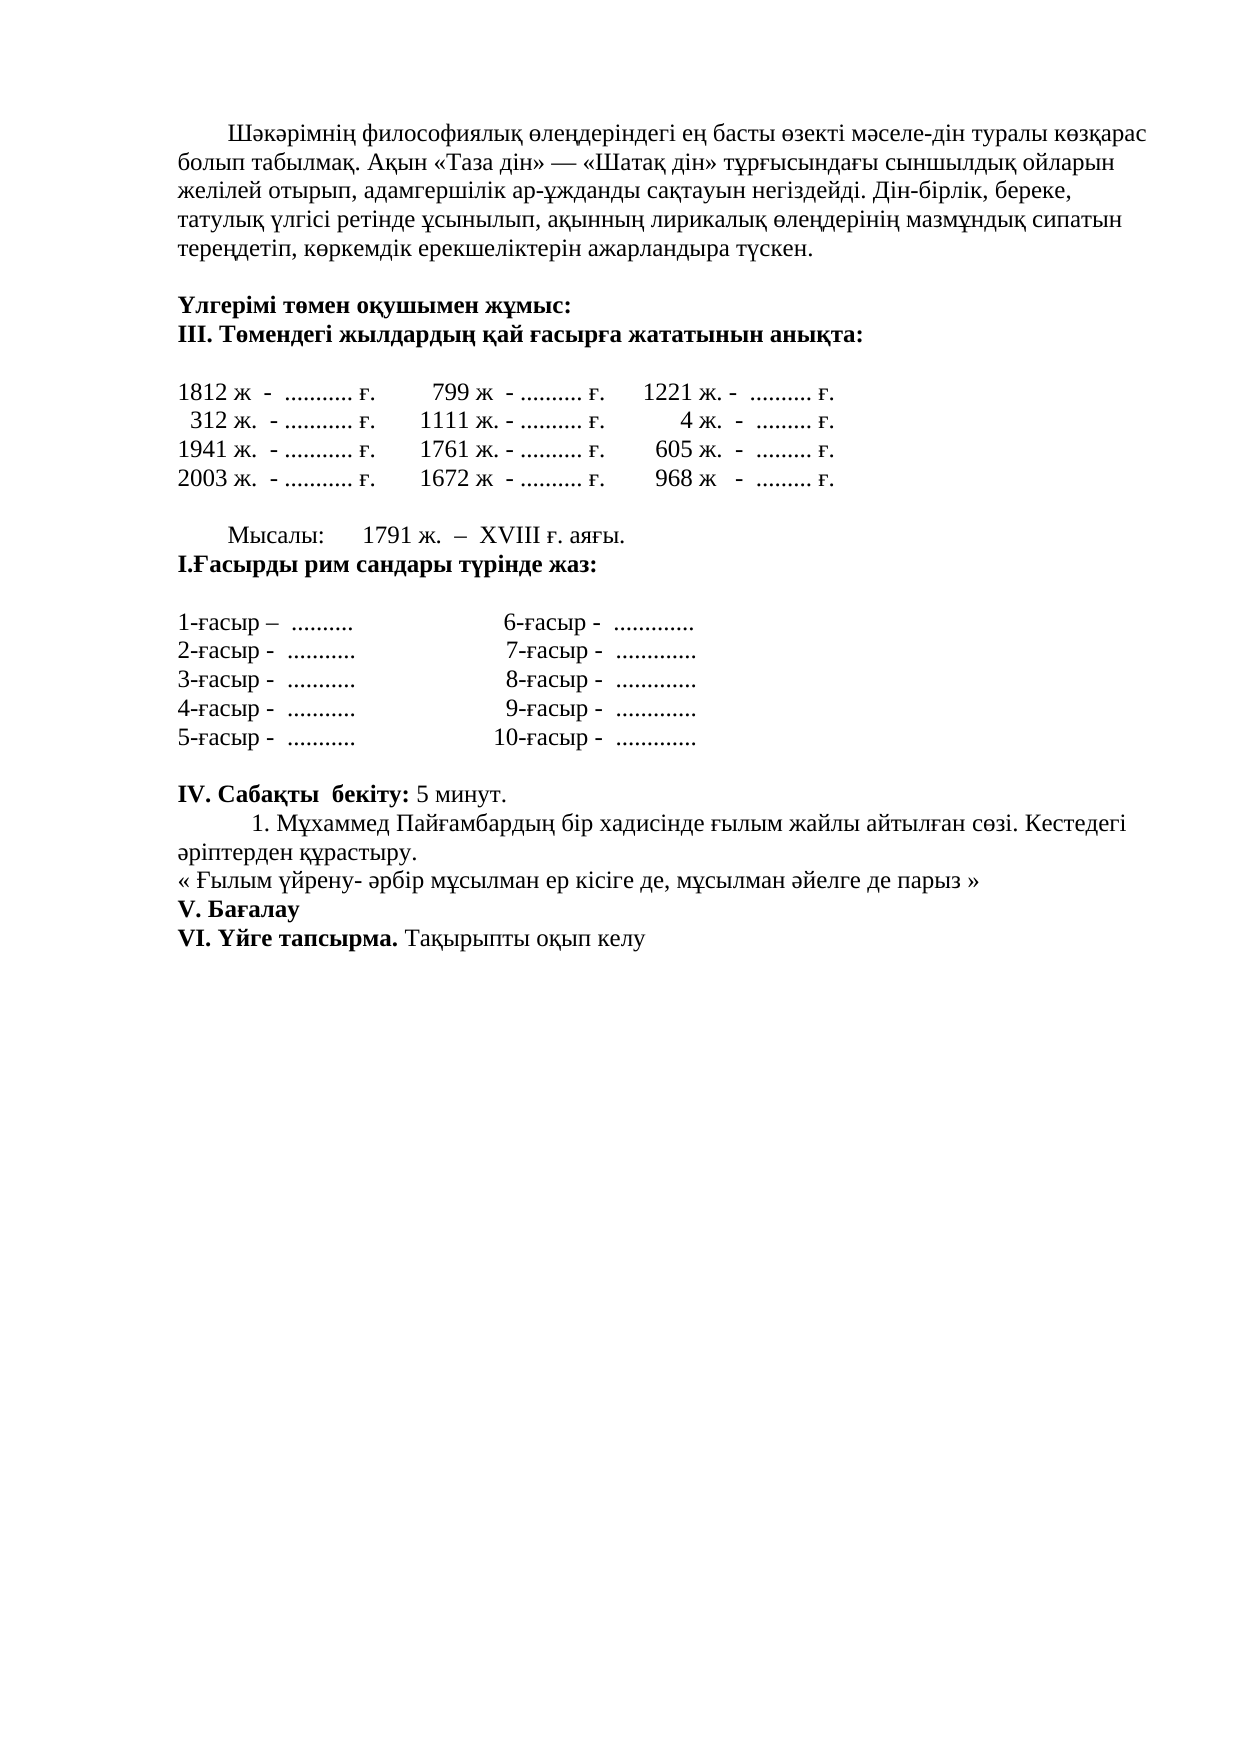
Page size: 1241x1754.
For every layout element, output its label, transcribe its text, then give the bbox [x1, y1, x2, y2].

text 4-ғасыр - ........... 9-ғасыр - ............. [177, 693, 1152, 722]
text 5-ғасыр - ........... 10-ғасыр - ............. [177, 722, 1152, 751]
text IV. Сабақты бекіту: 5 минут. [177, 779, 1152, 808]
text 2-ғасыр - ........... 7-ғасыр - ............. [177, 636, 1152, 664]
text VI. Үйге тапсырма. Тақырыпты оқып келу [177, 923, 1152, 952]
text V. Бағалау [177, 894, 1152, 923]
text 3-ғасыр - ........... 8-ғасыр - ............. [177, 664, 1152, 693]
text ІІІ. Төмендегі жылдардың қай ғасырға жататынын анықта: [177, 319, 1152, 348]
text 1812 ж - ........... ғ. 799 ж - .......... ғ. 1221 ж. - .......... ғ. [177, 377, 1152, 406]
text 1941 ж. - ........... ғ. 1761 ж. - .......... ғ. 605 ж. - ......... ғ. [177, 434, 1152, 463]
text 2003 ж. - ........... ғ. 1672 ж - .......... ғ. 968 ж - ......... ғ. [177, 463, 1152, 492]
text Шәкәрімнің философиялық өлеңдеріндегі ең басты өзекті мәселе-дін туралы көзқарас болып табылмақ. Ақын «Таза дін» — «Шатақ дін» тұрғысындағы сыншылдық ойларын желілей отырып, адамгершілік ар-ұжданды сақтауын негіздейді. Дін-бірлік, береке, татулық үлгісі ретінде ұсынылып, ақынның лирикалық өлеңдерінің мазмұндық сипатын тереңдетіп, көркемдік ерекшеліктерін ажарландыра түскен. [177, 118, 1152, 291]
text 312 ж. - ........... ғ. 1111 ж. - .......... ғ. 4 ж. - ......... ғ. [177, 406, 1152, 434]
text « Ғылым үйрену- әрбір мұсылман ер кісіге де, мұсылман әйелге де парыз » [177, 866, 1152, 894]
text 1-ғасыр – .......... 6-ғасыр - ............. [177, 607, 1152, 636]
text 1. Мұхаммед Пайғамбардың бір хадисінде ғылым жайлы айтылған сөзі. Кестедегі әріптерден құрастыру. [177, 808, 1152, 866]
text І.Ғасырды рим сандары түрінде жаз: [177, 549, 1152, 578]
text Үлгерімі төмен оқушымен жұмыс: [177, 291, 1152, 319]
text Мысалы: 1791 ж. – XVIII ғ. аяғы. [177, 521, 1152, 549]
